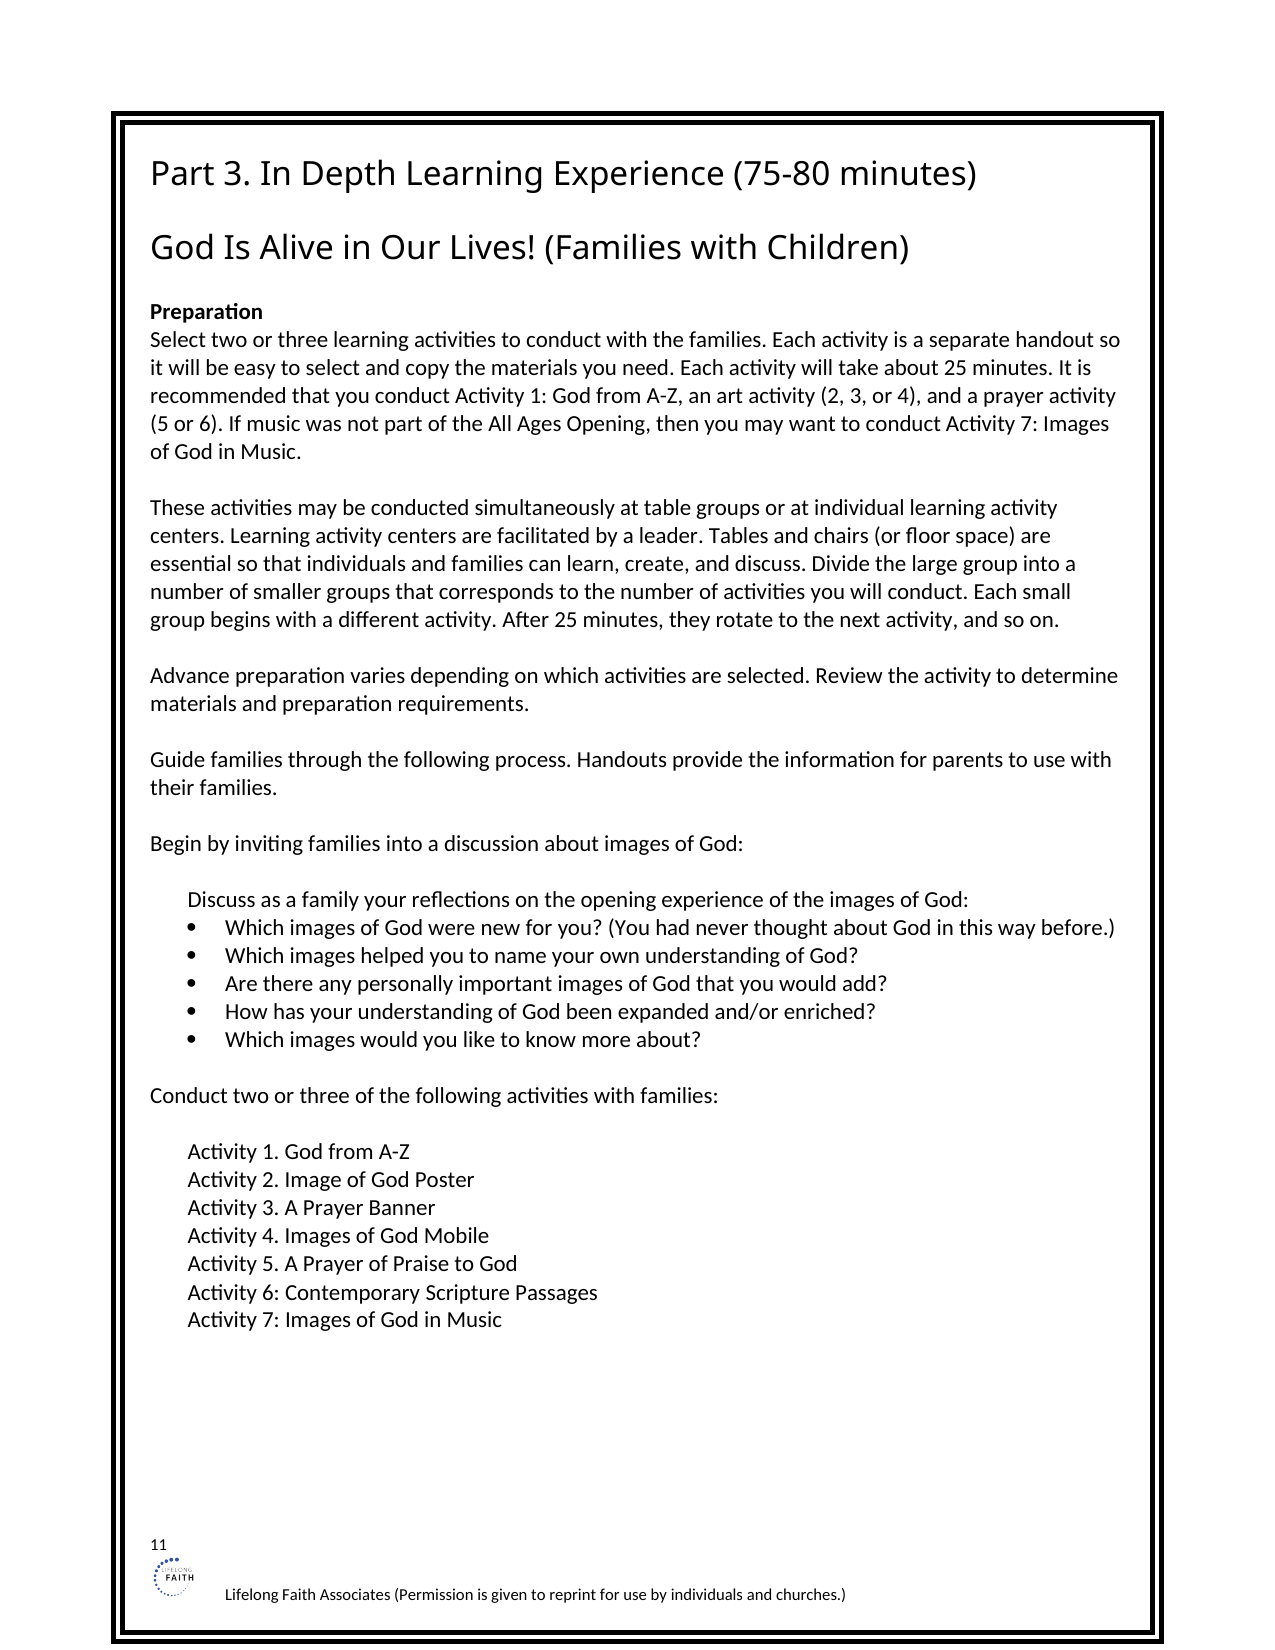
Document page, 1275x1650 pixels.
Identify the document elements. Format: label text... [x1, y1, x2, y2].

list How has your understanding of God been expanded and/or enriched? [187, 997, 1125, 1025]
text Activity 3. A Prayer Banner [187, 1193, 1125, 1222]
text Activity 2. Image of God Poster [187, 1166, 1125, 1193]
text Preparation [150, 297, 1125, 325]
list Are there any personally important images of God that you would add? [187, 969, 1125, 997]
text Select two or three learning activities to conduct with the families. Each activity is a separate handout so it will be easy to select and copy the materials you need. Each activity will take about 25 minutes. It is recommended that you conduct Activity 1: God from A-Z, an art activity (2, 3, or 4), and a prayer activity (5 or 6). If music was not part of the All Ages Opening, then you may want to conduct Activity 7: Images of God in Music. [150, 325, 1125, 465]
text Activity 7: Images of God in Music [187, 1306, 1125, 1334]
text Activity 6: Contemporary Scripture Passages [187, 1278, 1125, 1306]
list Which images would you like to know more about? [187, 1025, 1125, 1053]
list Which images of God were new for you? (You had never thought about God in this way before.) [187, 913, 1125, 941]
picture [150, 1554, 197, 1601]
text Activity 4. Images of God Mobile [187, 1222, 1125, 1249]
text Conduct two or three of the following activities with families: [150, 1081, 1125, 1109]
text Discuss as a family your reflections on the opening experience of the images of God: [187, 885, 1125, 913]
text Begin by inviting families into a discussion about images of God: [150, 829, 1125, 857]
text Activity 5. A Prayer of Praise to God [187, 1249, 1125, 1278]
text Activity 1. God from A-Z [187, 1137, 1125, 1166]
text These activities may be conducted simultaneously at table groups or at individual learning activity centers. Learning activity centers are facilitated by a leader. Tables and chairs (or floor space) are essential so that individuals and families can learn, create, and discuss. Divide the large group into a number of smaller groups that corresponds to the number of activities you will conduct. Each small group begins with a different activity. After 25 minutes, they rotate to the next activity, and so on. [150, 493, 1125, 633]
subtitle Part 3. In Depth Learning Experience (75-80 minutes) [150, 150, 1125, 195]
list Which images helped you to name your own understanding of God? [187, 941, 1125, 969]
text Advance preparation varies depending on which activities are selected. Review the activity to determine materials and preparation requirements. [150, 661, 1125, 717]
text Guide families through the following process. Handouts provide the information for parents to use with their families. [150, 745, 1125, 801]
subtitle God Is Alive in Our Lives! (Families with Children) [150, 223, 1125, 269]
